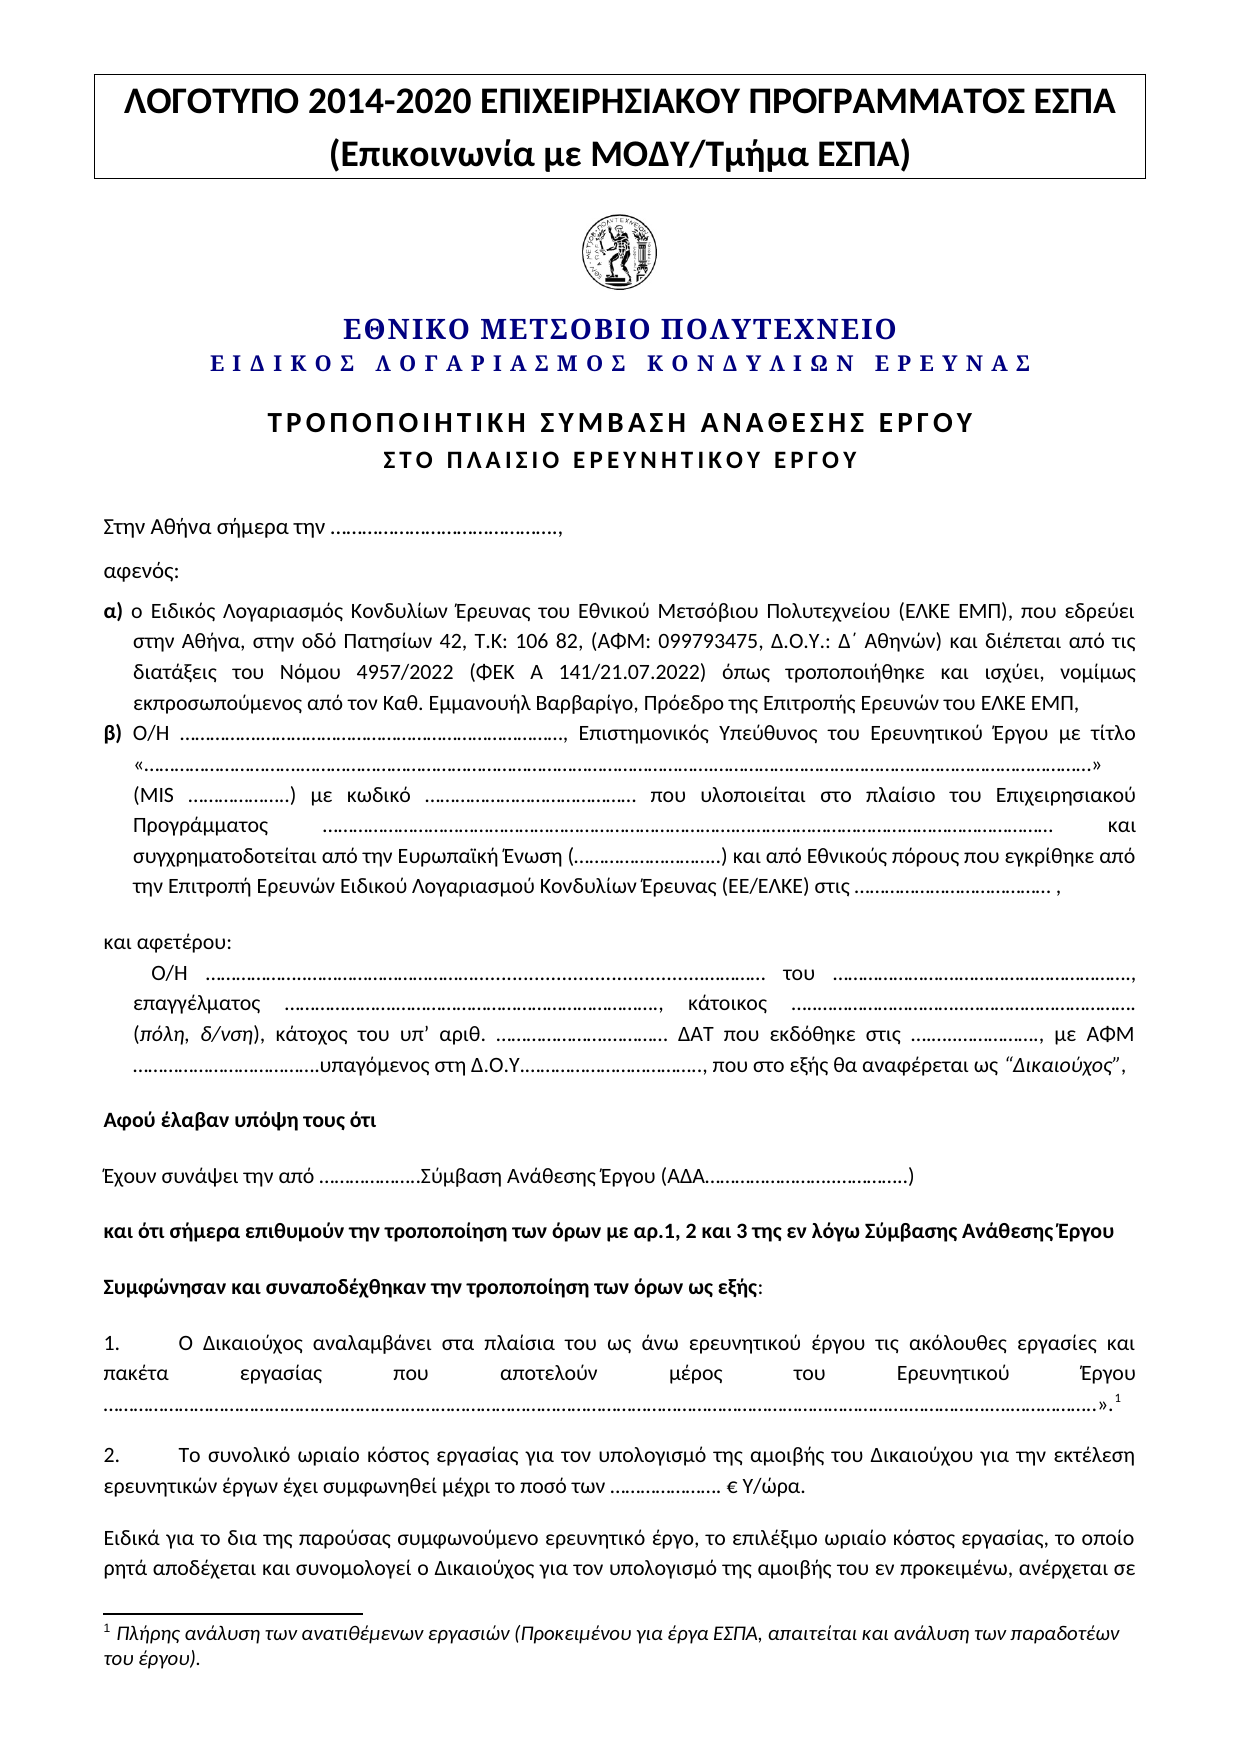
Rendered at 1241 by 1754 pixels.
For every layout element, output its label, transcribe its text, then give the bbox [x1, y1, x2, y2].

text β) Ο/Η …………….……………………………………………………, Επιστημονικός Υπεύθυνος του Ερευνητικού Έργου με τίτλο «………………………….……………………………………………………………………….…………………………………………………………………» (MIS ………………..) με κωδικό …………………………………… που υλοποιείται στο πλαίσιο του Επιχειρησιακού Προγράμματος ……………………………………………………………………….……………………………………………………… και συγχρηματοδοτείται από την Ευρωπαϊκή Ένωση (………………………..) και από Εθνικούς πόρους που εγκρίθηκε από την Επιτροπή Ερευνών Ειδικού Λογαριασμού Κονδυλίων Έρευνας (ΕΕ/ΕΛΚΕ) στις ………………………………… , [103, 719, 1137, 899]
text α) ο Ειδικός Λογαριασμός Κονδυλίων Έρευνας του Εθνικού Μετσόβιου Πολυτεχνείου (ΕΛΚΕ ΕΜΠ), που εδρεύει στην Αθήνα, στην οδό Πατησίων 42, Τ.Κ: 106 82, (ΑΦΜ: 099793475, Δ.Ο.Υ.: Δ΄ Αθηνών) και διέπεται από τις διατάξεις του Νόμου 4957/2022 (ΦΕΚ Α 141/21.07.2022) όπως τροποποιήθηκε και ισχύει, νομίμως εκπροσωπούμενος από τον Καθ. Εμμανουήλ Βαρβαρίγο, Πρόεδρο της Επιτροπής Ερευνών του ΕΛΚΕ ΕΜΠ, [103, 597, 1137, 716]
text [103, 1524, 1137, 1581]
list Ο Δικαιούχος αναλαμβάνει στα πλαίσια του ως άνω ερευνητικού έργου τις ακόλουθες εργασίες και πακέτα εργασίας που αποτελούν μέρος του Ερευνητικού Έργου …………………………………………………………………………………………………………………………………………….…………….….……………..». [103, 1329, 1137, 1417]
text ΣΤΟ ΠΛΑΙΣΙΟ ΕΡΕΥΝΗΤΙΚΟΥ ΕΡΓΟΥ [103, 445, 1137, 475]
text ΤΡΟΠΟΠΟΙΗΤΙΚΗ ΣΥΜΒΑΣΗ ΑΝΑΘΕΣΗΣ ΕΡΓΟΥ [103, 404, 1137, 439]
text Αφού έλαβαν υπόψη τους ότι [103, 1106, 1137, 1133]
text και αφετέρου: [103, 928, 1137, 955]
list Το συνολικό ωριαίο κόστος εργασίας για τον υπολογισμό της αμοιβής του Δικαιούχου για την εκτέλεση ερευνητικών έργων έχει συμφωνηθεί μέχρι το ποσό των …………………. € Υ/ώρα. [103, 1442, 1137, 1499]
text και ότι σήμερα επιθυμούν την τροποποίηση των όρων με αρ.1, 2 και 3 της εν λόγω Σύμβασης Ανάθεσης Έργου [103, 1218, 1137, 1244]
text ΛΟΓΟΤΥΠΟ 2014-2020 ΕΠΙΧΕΙΡΗΣΙΑΚΟΥ ΠΡΟΓΡΑΜΜΑΤΟΣ ΕΣΠΑ [95, 75, 1145, 123]
text Ο/Η ………………..……………………………..........................................………… του …………………….……………………………., επαγγέλματος ………………….……………………………………………., κάτοικος …..………………………..……………………………. (πόλη, δ/νση), κάτοχος του υπ’ αριθ. ………………….………… ΔΑΤ που εκδόθηκε στις ….…..……………., με ΑΦΜ ……………………………….υπαγόμενος στη Δ.Ο.Υ.…………………………….., που στο εξής θα αναφέρεται ως “Δικαιούχος”, [133, 959, 1137, 1077]
picture [580, 212, 658, 291]
text Συμφώνησαν και συναποδέχθηκαν την τροποποίηση των όρων ως εξής: [103, 1273, 1137, 1300]
text Έχουν συνάψει την από ………………..Σύμβαση Ανάθεσης Έργου (ΑΔΑ……………………..…………..) [103, 1162, 1137, 1189]
text αφενός: [103, 557, 1137, 584]
text ΕΘΝΙΚΟ ΜΕΤΣΟΒΙΟ ΠΟΛΥΤΕΧΝΕΙΟ [103, 314, 1137, 347]
text (Επικοινωνία με ΜΟΔΥ/Τμήμα ΕΣΠΑ) [95, 127, 1145, 178]
text Στην Αθήνα σήμερα την ……………………………………., [103, 512, 1137, 540]
text ΕΙΔΙΚΟΣ ΛΟΓΑΡΙΑΣΜΟΣ ΚΟΝΔΥΛΙΩΝ ΕΡΕΥΝΑΣ [103, 351, 1137, 377]
